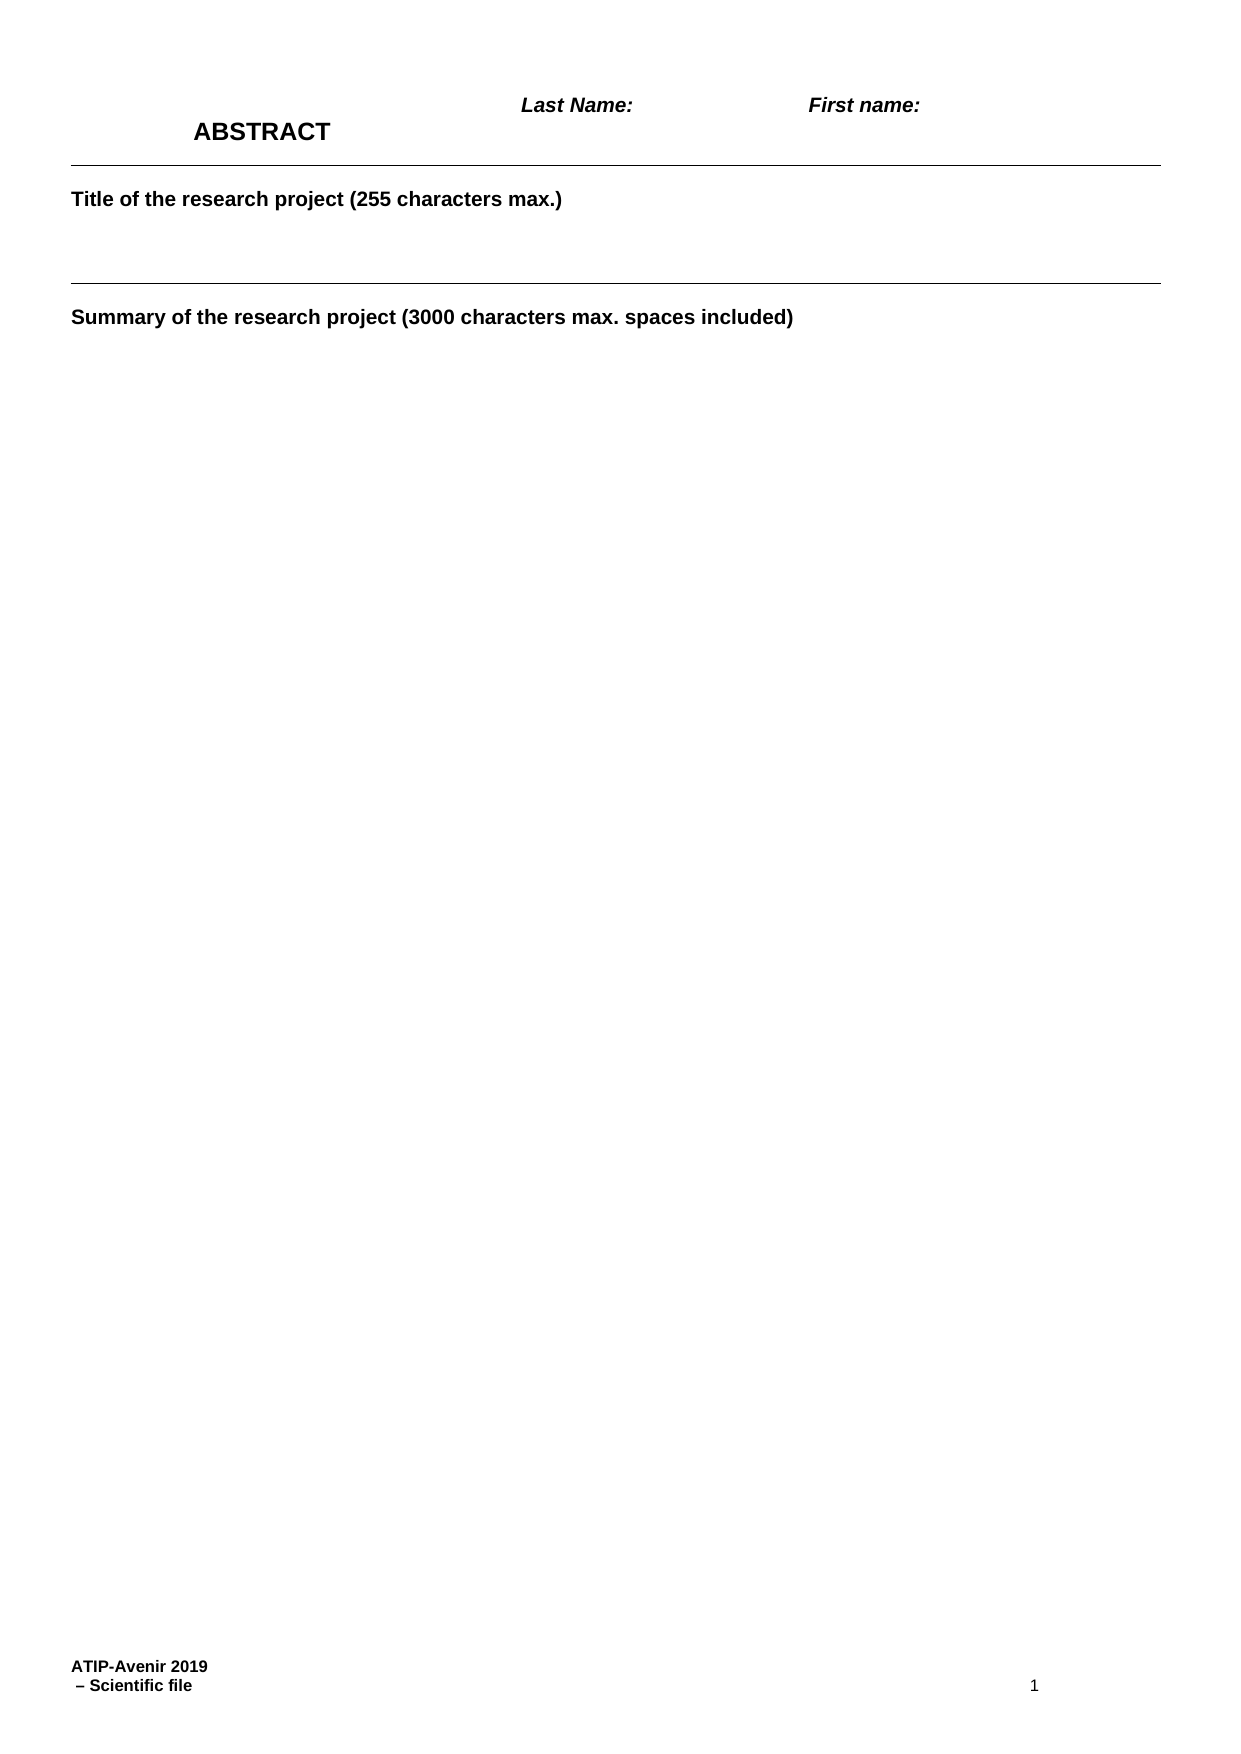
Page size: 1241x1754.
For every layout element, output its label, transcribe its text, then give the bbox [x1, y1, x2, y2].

text Title of the research project (255 characters max.) [71, 184, 1161, 211]
table_header ABSTRACT [71, 117, 497, 145]
text Summary of the research project (3000 characters max. spaces included) [71, 302, 1161, 329]
